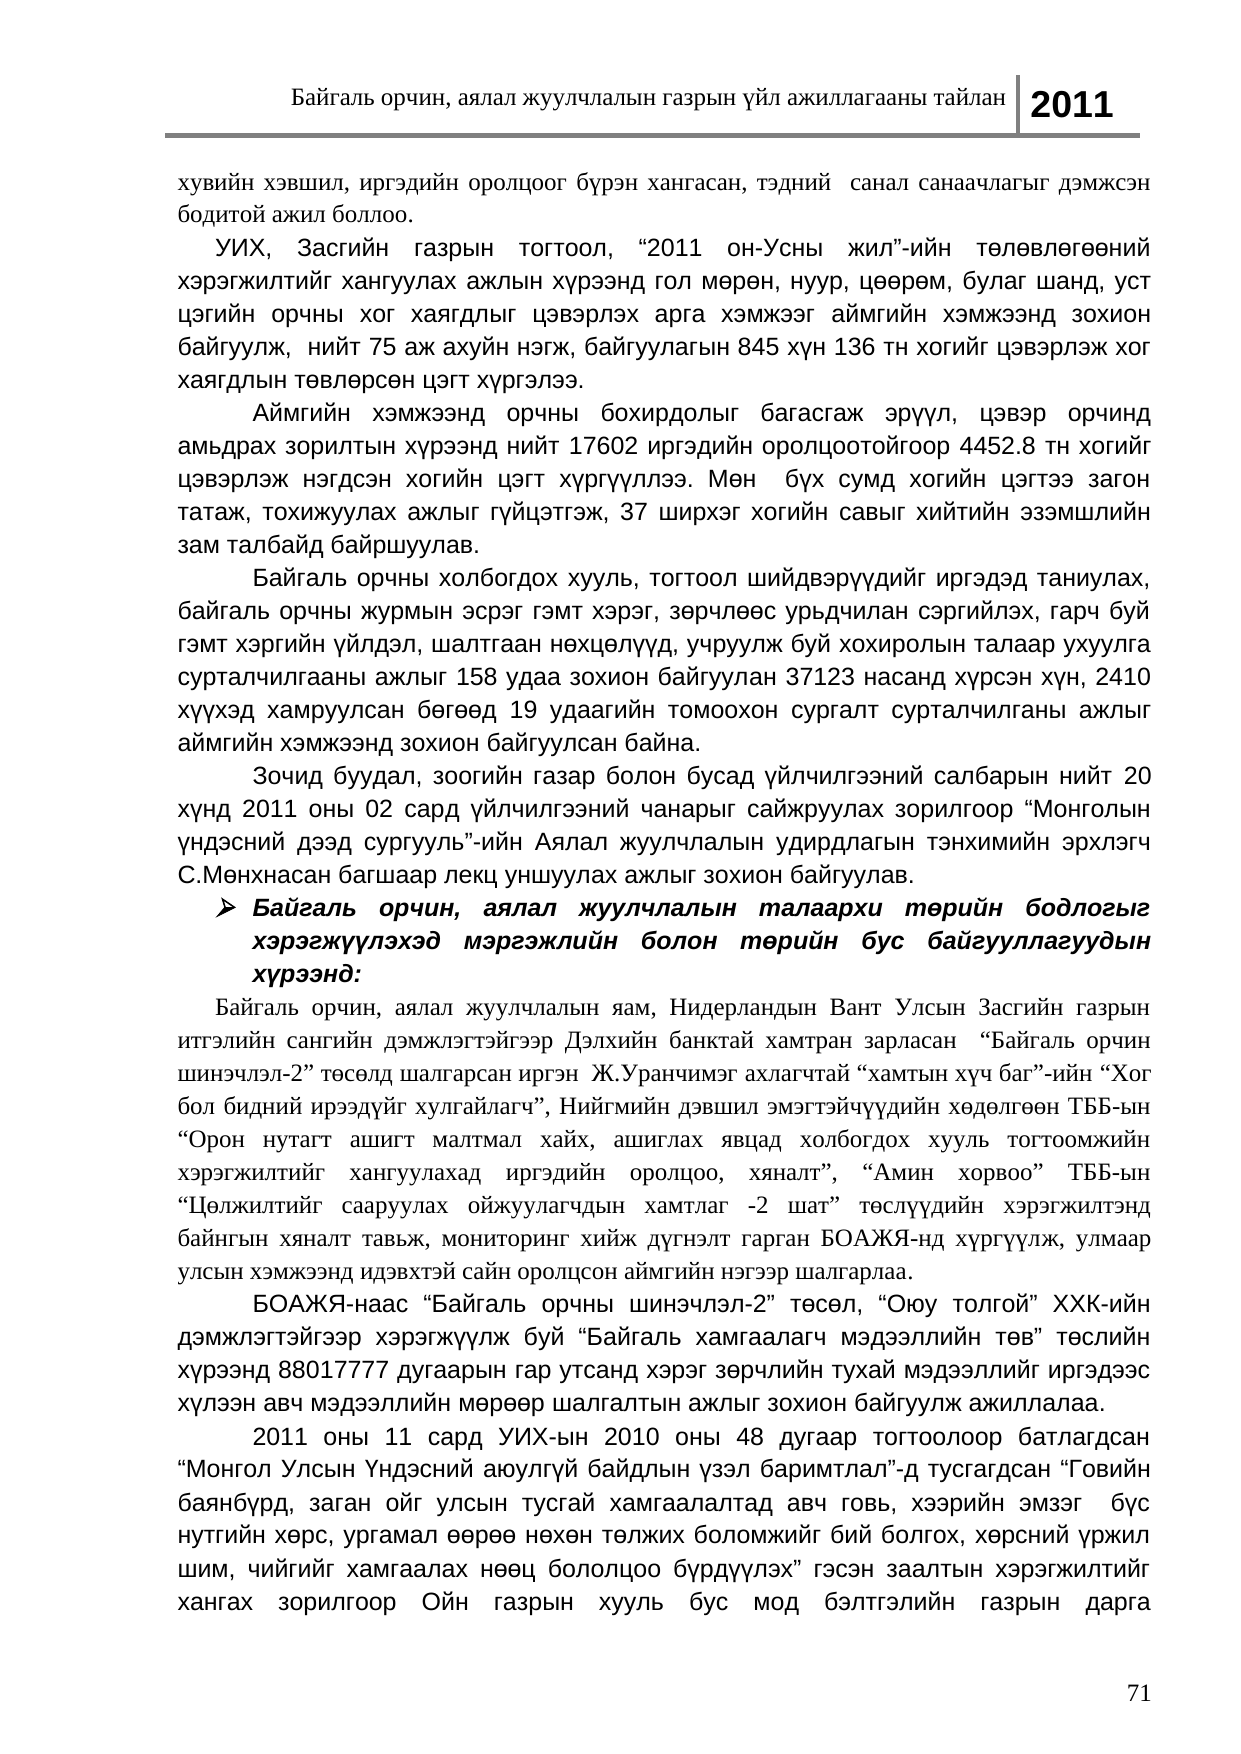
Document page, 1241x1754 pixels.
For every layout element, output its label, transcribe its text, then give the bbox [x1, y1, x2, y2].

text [177, 1421, 1152, 1615]
text Байгаль орчин, аялал жуулчлалын яам, Нидерландын Вант Улсын Засгийн газрын итгэлийн сангийн дэмжлэгтэйгээр Дэлхийн банктай хамтран зарласан “Байгаль орчин шинэчлэл-2” төсөлд шалгарсан иргэн Ж.Уранчимэг ахлагчтай “хамтын хүч баг”-ийн “Хог бол бидний ирээдүйг хулгайлагч”, Нийгмийн дэвшил эмэгтэйчүүдийн хөдөлгөөн ТББ-ын “Орон нутагт ашигт малтмал хайх, ашиглах явцад холбогдох хууль тогтоомжийн хэрэгжилтийг хангуулахад иргэдийн оролцоо, хяналт”, “Амин хорвоо” ТББ-ын “Цөлжилтийг сааруулах ойжуулагчдын хамтлаг -2 шат” төслүүдийн хэрэгжилтэнд байнгын хяналт тавьж, мониторинг хийж дүгнэлт гарган БОАЖЯ-нд хүргүүлж, улмаар улсын хэмжээнд идэвхтэй сайн оролцсон аймгийн нэгээр шалгарлаа. [177, 992, 1152, 1285]
text БОАЖЯ-наас “Байгаль орчны шинэчлэл-2” төсөл, “Оюу толгой” ХХК-ийн дэмжлэгтэйгээр хэрэгжүүлж буй “Байгаль хамгаалагч мэдээллийн төв” төслийн хүрээнд 88017777 дугаарын гар утсанд хэрэг зөрчлийн тухай мэдээллийг иргэдээс хүлээн авч мэдээллийн мөрөөр шалгалтын ажлыг зохион байгуулж ажиллалаа. [177, 1289, 1152, 1417]
text Зочид буудал, зоогийн газар болон бусад үйлчилгээний салбарын нийт 20 хүнд 2011 оны 02 сард үйлчилгээний чанарыг сайжруулах зорилгоор “Монголын үндэсний дээд сургууль”-ийн Аялал жуулчлалын удирдлагын тэнхимийн эрхлэгч С.Мөнхнасан багшаар лекц уншуулах ажлыг зохион байгуулав. [177, 761, 1152, 889]
list Байгаль орчин, аялал жуулчлалын талаархи төрийн бодлогыг хэрэгжүүлэхэд мэргэжлийн болон төрийн бус байгууллагуудын хүрээнд: [215, 893, 1152, 988]
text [177, 167, 1152, 228]
text Аймгийн хэмжээнд орчны бохирдолыг багасгаж эрүүл, цэвэр орчинд амьдрах зорилтын хүрээнд нийт 17602 иргэдийн оролцоотойгоор 4452.8 тн хогийг цэвэрлэж нэгдсэн хогийн цэгт хүргүүллээ. Мөн бүх сумд хогийн цэгтээ загон татаж, тохижуулах ажлыг гүйцэтгэж, 37 ширхэг хогийн савыг хийтийн эзэмшлийн зам талбайд байршуулав. [177, 398, 1152, 558]
text УИХ, Засгийн газрын тогтоол, “2011 он-Усны жил”-ийн төлөвлөгөөний хэрэгжилтийг хангуулах ажлын хүрээнд гол мөрөн, нуур, цөөрөм, булаг шанд, уст цэгийн орчны хог хаягдлыг цэвэрлэх арга хэмжээг аймгийн хэмжээнд зохион байгуулж, нийт 75 аж ахуйн нэгж, байгуулагын 845 хүн 136 тн хогийг цэвэрлэж хог хаягдлын төвлөрсөн цэгт хүргэлээ. [177, 233, 1152, 393]
text Байгаль орчны холбогдох хууль, тогтоол шийдвэрүүдийг иргэдэд таниулах, байгаль орчны журмын эсрэг гэмт хэрэг, зөрчлөөс урьдчилан сэргийлэх, гарч буй гэмт хэргийн үйлдэл, шалтгаан нөхцөлүүд, учруулж буй хохиролын талаар ухуулга сурталчилгааны ажлыг 158 удаа зохион байгуулан 37123 насанд хүрсэн хүн, 2410 хүүхэд хамруулсан бөгөөд 19 удаагийн томоохон сургалт сурталчилганы ажлыг аймгийн хэмжээнд зохион байгуулсан байна. [177, 563, 1152, 757]
